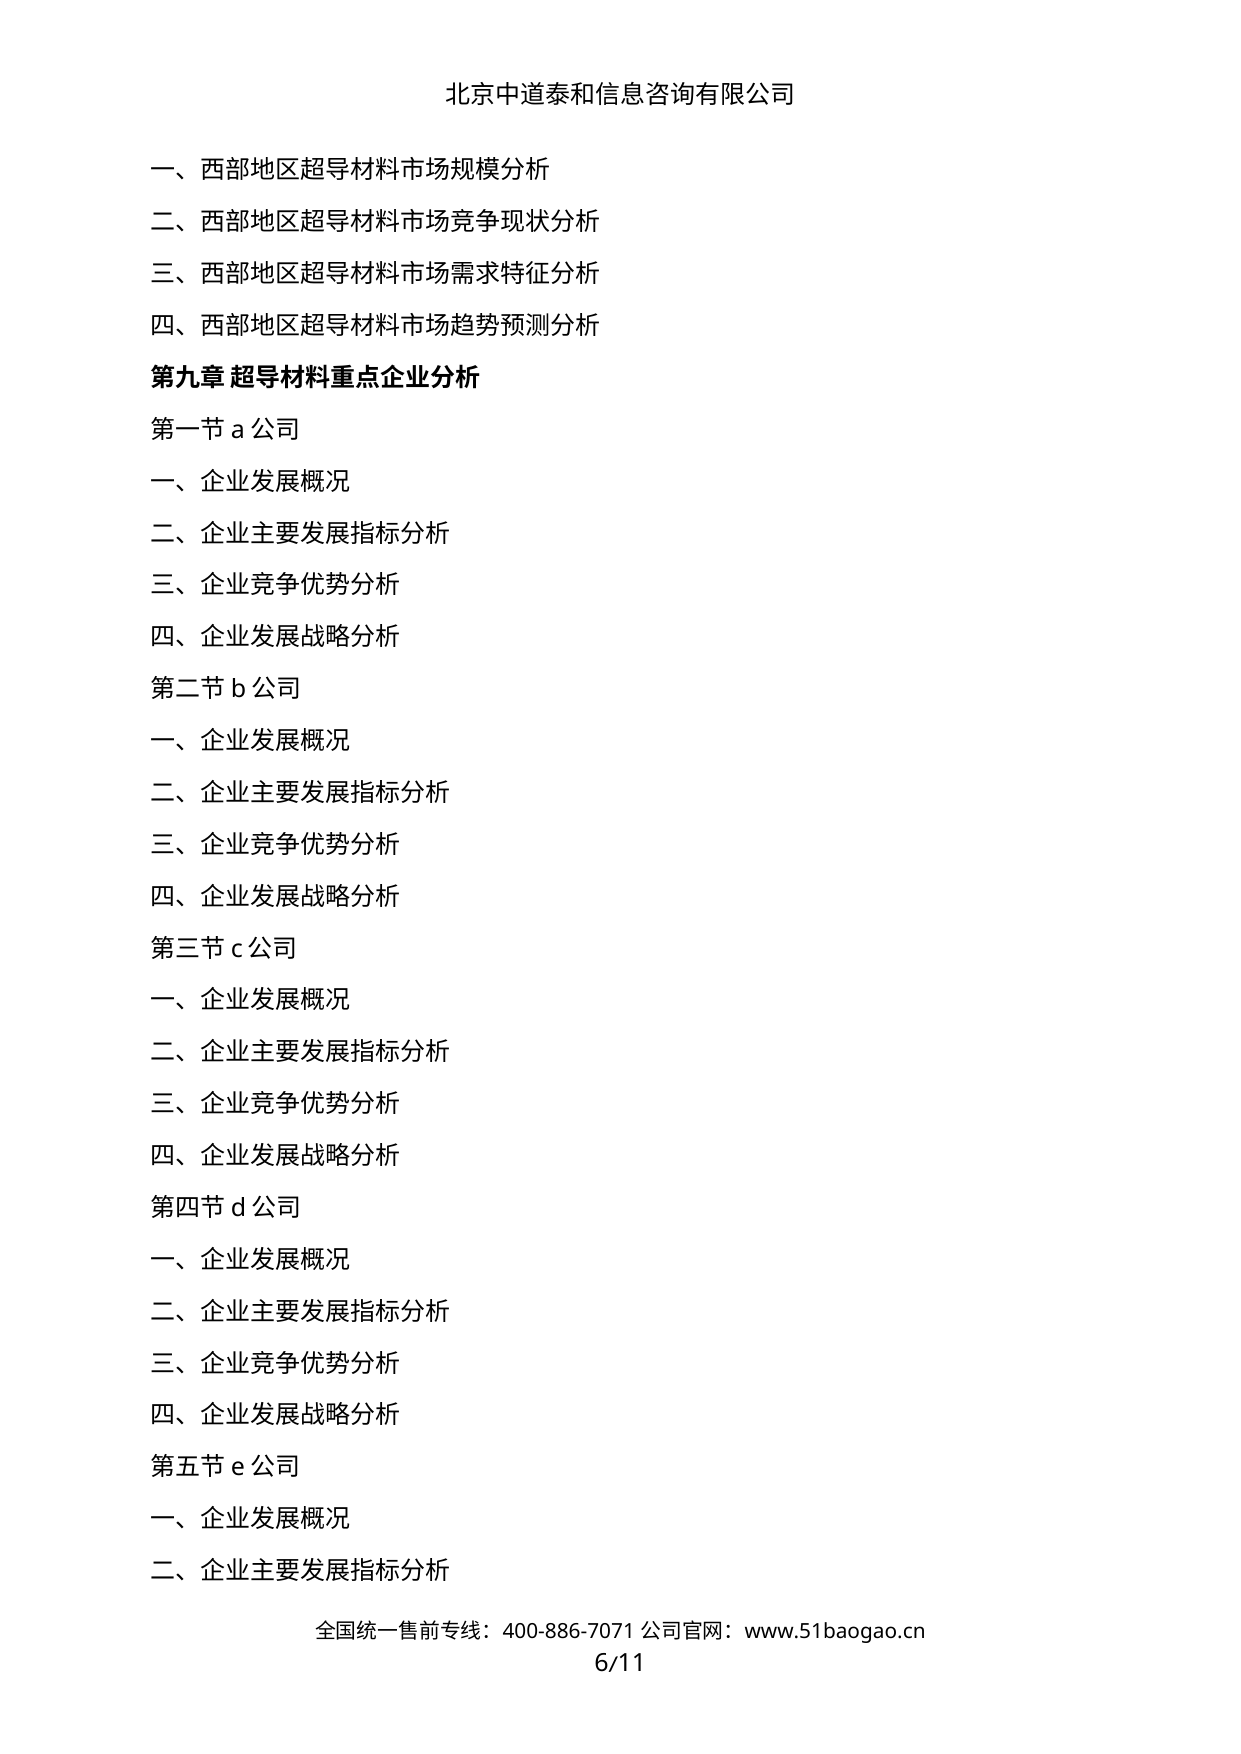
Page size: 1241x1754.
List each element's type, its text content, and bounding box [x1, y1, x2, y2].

text 三、企业竞争优势分析 [150, 1084, 1090, 1120]
text 四、企业发展战略分析 [150, 617, 1090, 653]
text 三、企业竞争优势分析 [150, 1343, 1090, 1379]
text 四、企业发展战略分析 [150, 876, 1090, 912]
text 一、企业发展概况 [150, 1239, 1090, 1276]
text 二、企业主要发展指标分析 [150, 1551, 1090, 1587]
text 三、企业竞争优势分析 [150, 824, 1090, 861]
text 一、企业发展概况 [150, 461, 1090, 497]
text 第九章 超导材料重点企业分析 [150, 357, 1090, 394]
text 三、西部地区超导材料市场需求特征分析 [150, 254, 1090, 290]
text 第二节 b公司 [150, 669, 1090, 705]
text 四、企业发展战略分析 [150, 1395, 1090, 1431]
text 第五节 e公司 [150, 1447, 1090, 1483]
text 第四节 d公司 [150, 1187, 1090, 1224]
text 三、企业竞争优势分析 [150, 565, 1090, 601]
text 四、西部地区超导材料市场趋势预测分析 [150, 306, 1090, 342]
text 四、企业发展战略分析 [150, 1136, 1090, 1172]
text 一、企业发展概况 [150, 980, 1090, 1016]
text 一、企业发展概况 [150, 721, 1090, 757]
text 二、企业主要发展指标分析 [150, 1032, 1090, 1068]
text 第三节 c公司 [150, 928, 1090, 964]
text 二、西部地区超导材料市场竞争现状分析 [150, 202, 1090, 238]
text 一、西部地区超导材料市场规模分析 [150, 150, 1090, 186]
text 一、企业发展概况 [150, 1499, 1090, 1535]
text 二、企业主要发展指标分析 [150, 513, 1090, 549]
text 二、企业主要发展指标分析 [150, 1291, 1090, 1327]
text 第一节 a公司 [150, 409, 1090, 446]
text 二、企业主要发展指标分析 [150, 772, 1090, 809]
